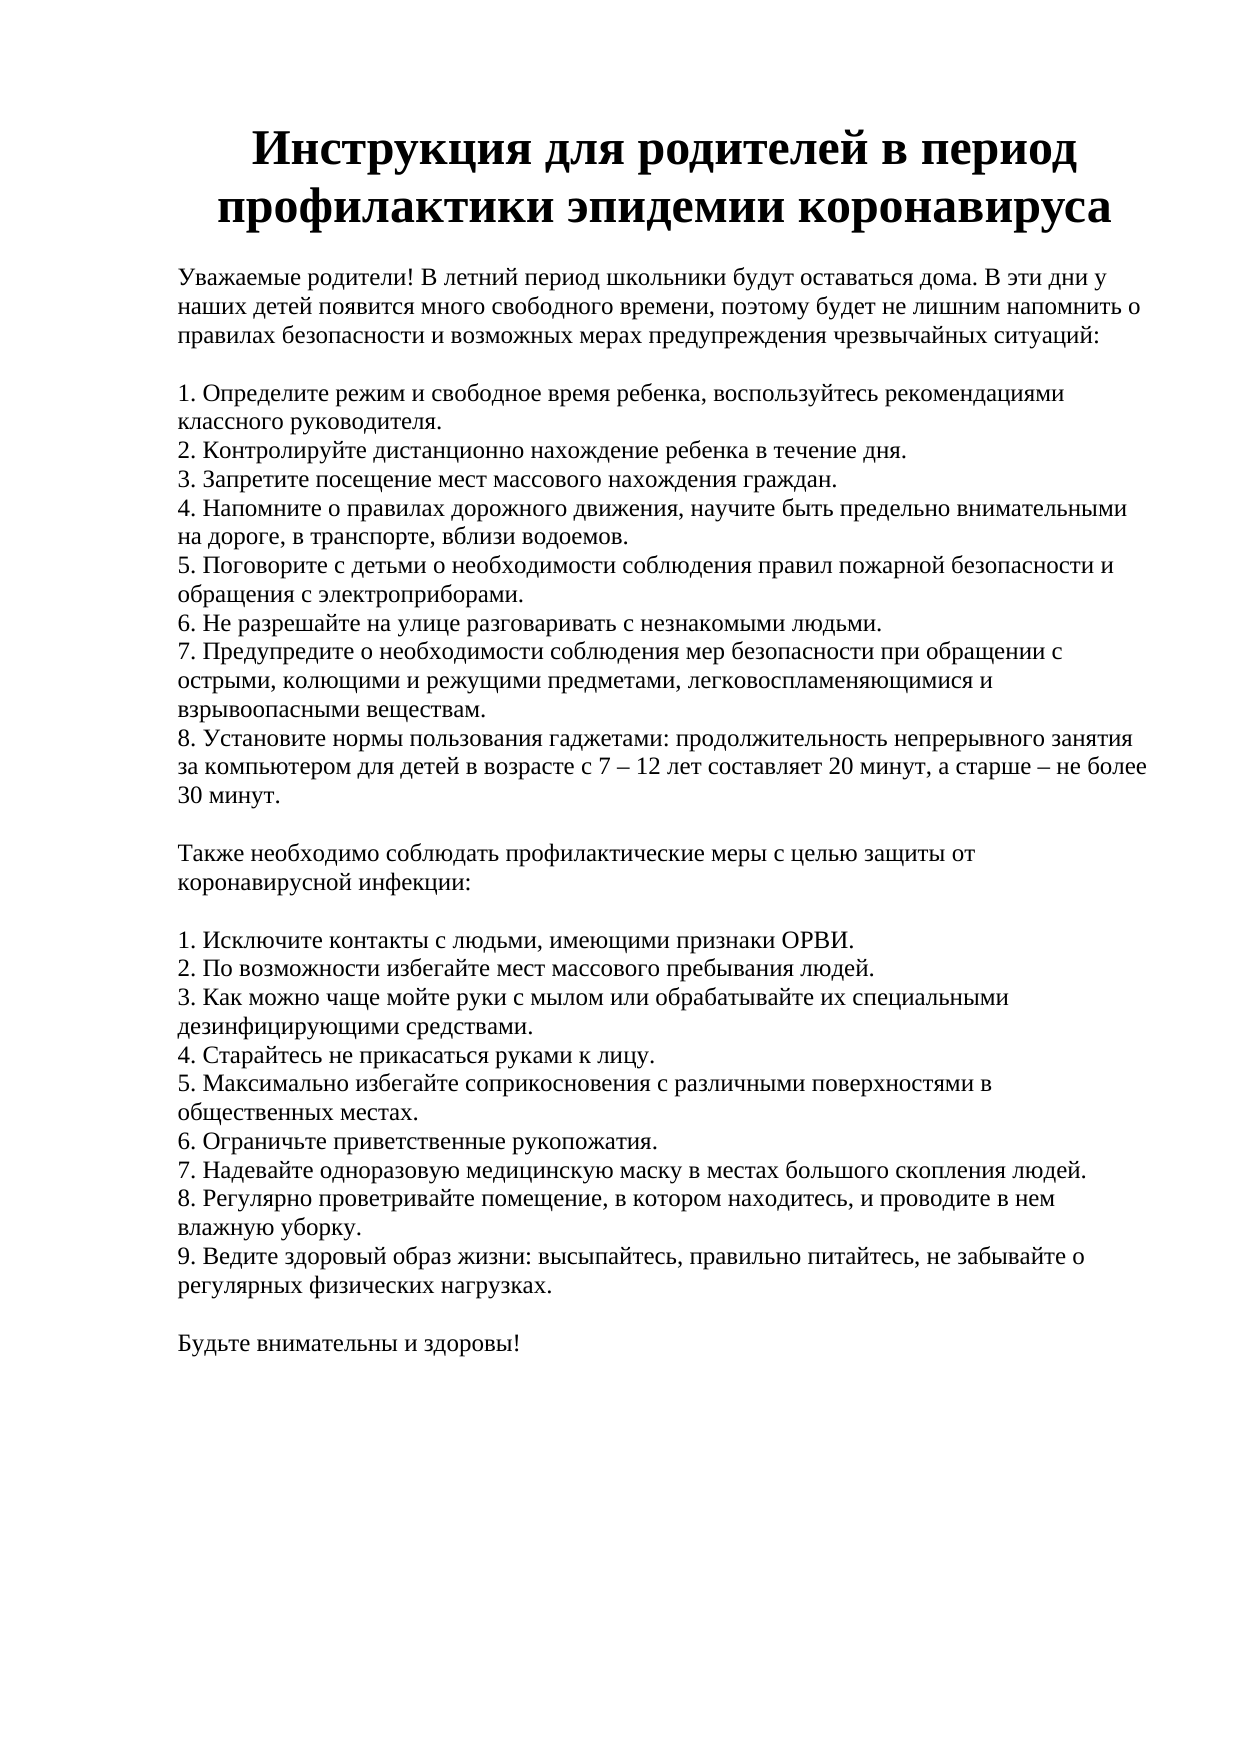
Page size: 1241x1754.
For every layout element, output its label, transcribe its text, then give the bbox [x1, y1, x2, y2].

text Будьте внимательны и здоровы! [177, 1328, 1152, 1356]
text Уважаемые родители! В летний период школьники будут оставаться дома. В эти дни у наших детей появится много свободного времени, поэтому будет не лишним напомнить о правилах безопасности и возможных мерах предупреждения чрезвычайных ситуаций: [177, 262, 1152, 348]
text 1. Определите режим и свободное время ребенка, воспользуйтесь рекомендациями классного руководителя. 2. Контролируйте дистанционно нахождение ребенка в течение дня. 3. Запретите посещение мест массового нахождения граждан. 4. Напомните о правилах дорожного движения, научите быть предельно внимательными на дороге, в транспорте, вблизи водоемов. 5. Поговорите с детьми о необходимости соблюдения правил пожарной безопасности и обращения с электроприборами. 6. Не разрешайте на улице разговаривать с незнакомыми людьми. 7. Предупредите о необходимости соблюдения мер безопасности при обращении с острыми, колющими и режущими предметами, легковоспламеняющимися и взрывоопасными веществам. 8. Установите нормы пользования гаджетами: продолжительность непрерывного занятия за компьютером для детей в возрасте с 7 – 12 лет составляет 20 минут, а старше – не более 30 минут. [177, 378, 1152, 809]
text Инструкция для родителей в период профилактики эпидемии коронавируса [177, 118, 1152, 233]
text 1. Исключите контакты с людьми, имеющими признаки ОРВИ. 2. По возможности избегайте мест массового пребывания людей. 3. Как можно чаще мойте руки с мылом или обрабатывайте их специальными дезинфицирующими средствами. 4. Старайтесь не прикасаться руками к лицу. 5. Максимально избегайте соприкосновения с различными поверхностями в общественных местах. 6. Ограничьте приветственные рукопожатия. 7. Надевайте одноразовую медицинскую маску в местах большого скопления людей. 8. Регулярно проветривайте помещение, в котором находитесь, и проводите в нем влажную уборку. 9. Ведите здоровый образ жизни: высыпайтесь, правильно питайтесь, не забывайте о регулярных физических нагрузках. [177, 925, 1152, 1298]
text Также необходимо соблюдать профилактические меры с целью защиты от коронавирусной инфекции: [177, 838, 1152, 896]
